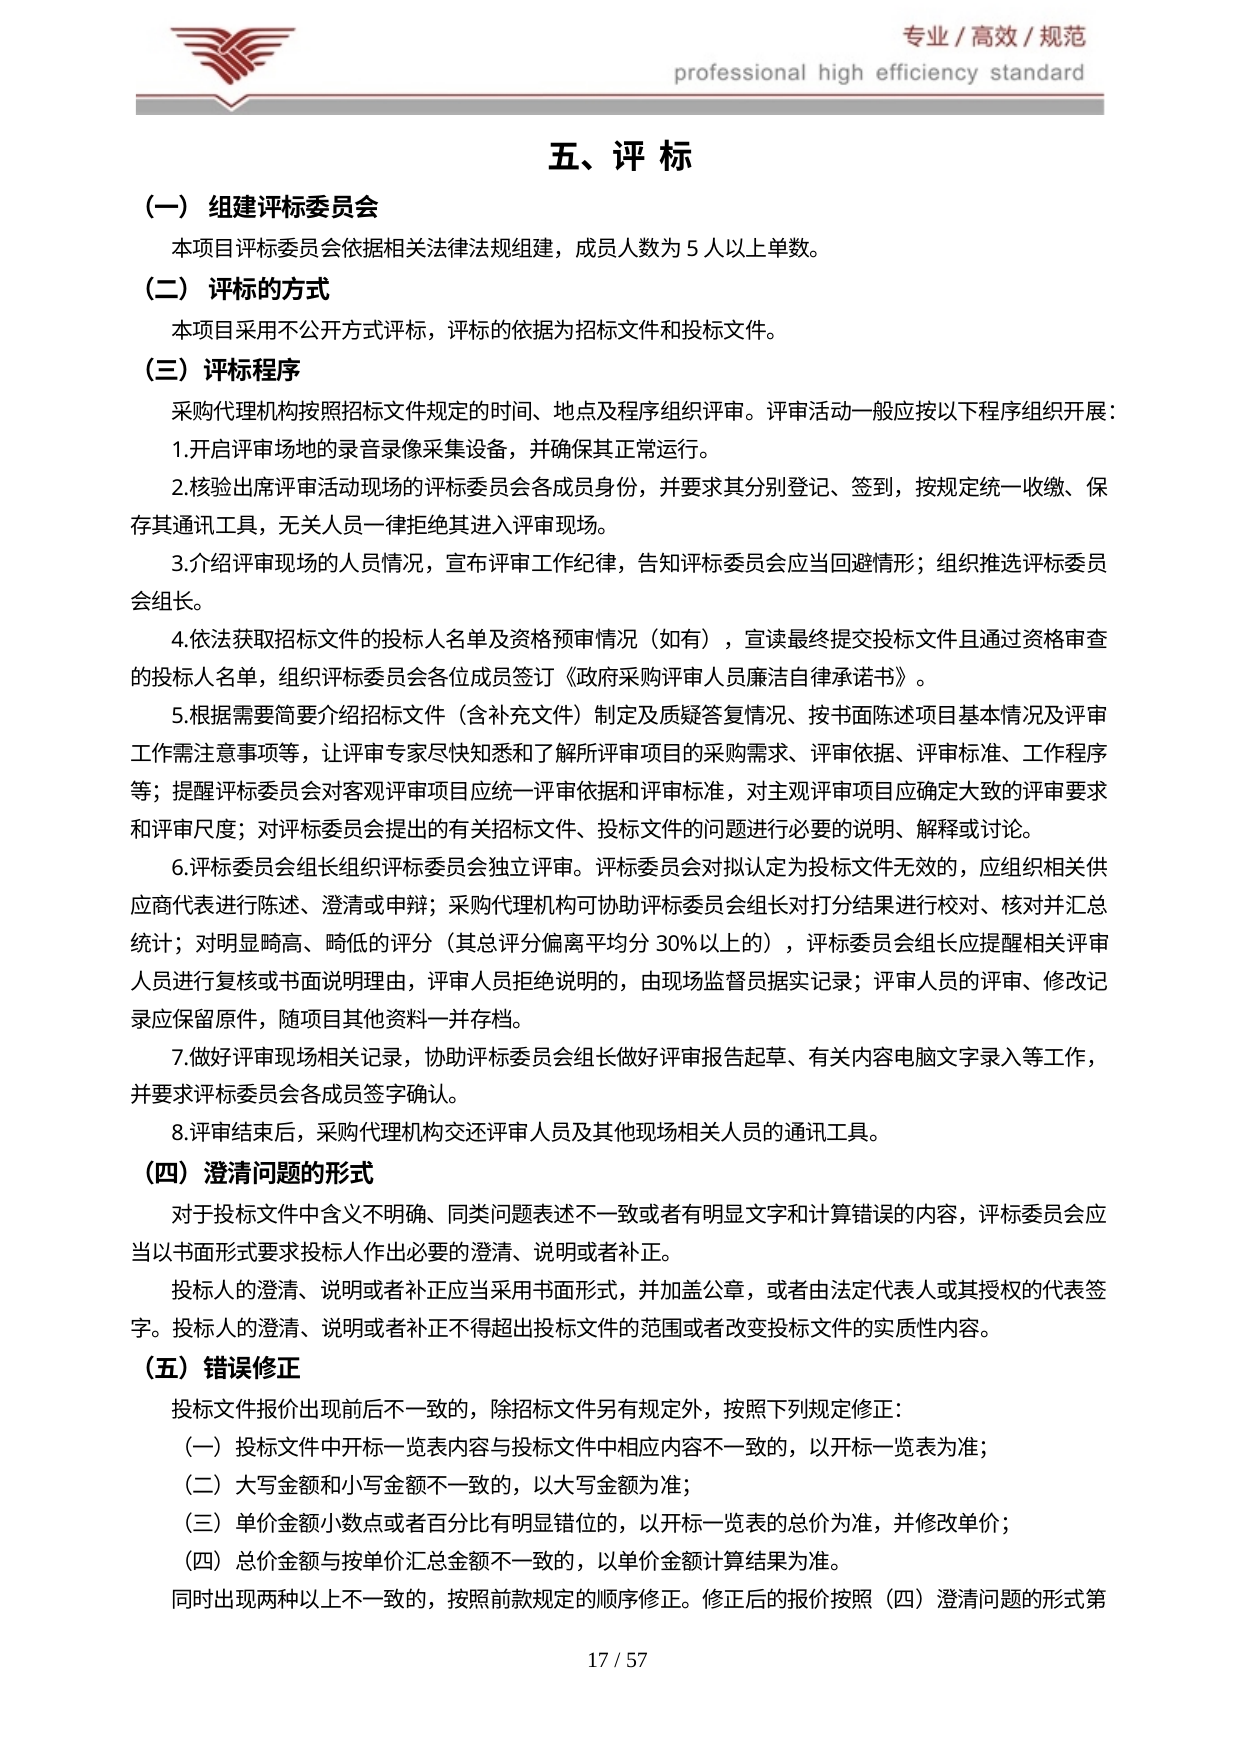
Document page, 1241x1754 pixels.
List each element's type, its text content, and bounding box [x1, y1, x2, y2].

text （四）总价金额与按单价汇总金额不一致的，以单价金额计算结果为准。 [130, 1544, 1110, 1575]
text 投标文件报价出现前后不一致的，除招标文件另有规定外，按照下列规定修正： [130, 1392, 1110, 1424]
text （二）大写金额和小写金额不一致的，以大写金额为准； [130, 1468, 1110, 1499]
text 本项目评标委员会依据相关法律法规组建，成员人数为5人以上单数。 [130, 231, 1110, 263]
text （一）投标文件中开标一览表内容与投标文件中相应内容不一致的，以开标一览表为准； [130, 1430, 1110, 1462]
text 5.根据需要简要介绍招标文件（含补充文件）制定及质疑答复情况、按书面陈述项目基本情况及评审工作需注意事项等，让评审专家尽快知悉和了解所评审项目的采购需求、评审依据、评审标准、工作程序等；提醒评标委员会对客观评审项目应统一评审依据和评审标准，对主观评审项目应确定大致的评审要求和评审尺度；对评标委员会提出的有关招标文件、投标文件的问题进行必要的说明、解释或讨论。 [130, 698, 1110, 843]
text 2.核验出席评审活动现场的评标委员会各成员身份，并要求其分别登记、签到，按规定统一收缴、保存其通讯工具，无关人员一律拒绝其进入评审现场。 [130, 470, 1110, 540]
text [130, 1582, 1110, 1613]
text 3.介绍评审现场的人员情况，宣布评审工作纪律，告知评标委员会应当回避情形；组织推选评标委员会组长。 [130, 546, 1110, 616]
text 对于投标文件中含义不明确、同类问题表述不一致或者有明显文字和计算错误的内容，评标委员会应当以书面形式要求投标人作出必要的澄清、说明或者补正。 [130, 1197, 1110, 1267]
text 五、评 标 [130, 130, 1110, 178]
text 7.做好评审现场相关记录，协助评标委员会组长做好评审报告起草、有关内容电脑文字录入等工作，并要求评标委员会各成员签字确认。 [130, 1039, 1110, 1109]
text （三）评标程序 [130, 351, 1110, 387]
text （四）澄清问题的形式 [130, 1153, 1110, 1190]
text 6.评标委员会组长组织评标委员会独立评审。评标委员会对拟认定为投标文件无效的，应组织相关供应商代表进行陈述、澄清或申辩；采购代理机构可协助评标委员会组长对打分结果进行校对、核对并汇总统计；对明显畸高、畸低的评分（其总评分偏离平均分30%以上的），评标委员会组长应提醒相关评审人员进行复核或书面说明理由，评审人员拒绝说明的，由现场监督员据实记录；评审人员的评审、修改记录应保留原件，随项目其他资料一并存档。 [130, 850, 1110, 1033]
text 本项目采用不公开方式评标，评标的依据为招标文件和投标文件。 [130, 313, 1110, 344]
text （二） 评标的方式 [130, 269, 1110, 306]
text （五）错误修正 [130, 1349, 1110, 1385]
text 1.开启评审场地的录音录像采集设备，并确保其正常运行。 [130, 432, 1110, 464]
text （一） 组建评标委员会 [130, 188, 1110, 224]
text 投标人的澄清、说明或者补正应当采用书面形式，并加盖公章，或者由法定代表人或其授权的代表签字。投标人的澄清、说明或者补正不得超出投标文件的范围或者改变投标文件的实质性内容。 [130, 1273, 1110, 1342]
text 采购代理机构按照招标文件规定的时间、地点及程序组织评审。评审活动一般应按以下程序组织开展： [130, 394, 1110, 426]
text 8.评审结束后，采购代理机构交还评审人员及其他现场相关人员的通讯工具。 [130, 1115, 1110, 1147]
text 4.依法获取招标文件的投标人名单及资格预审情况（如有），宣读最终提交投标文件且通过资格审查的投标人名单，组织评标委员会各位成员签订《政府采购评审人员廉洁自律承诺书》。 [130, 622, 1110, 692]
picture [135, 3, 1105, 115]
text （三）单价金额小数点或者百分比有明显错位的，以开标一览表的总价为准，并修改单价； [130, 1506, 1110, 1537]
